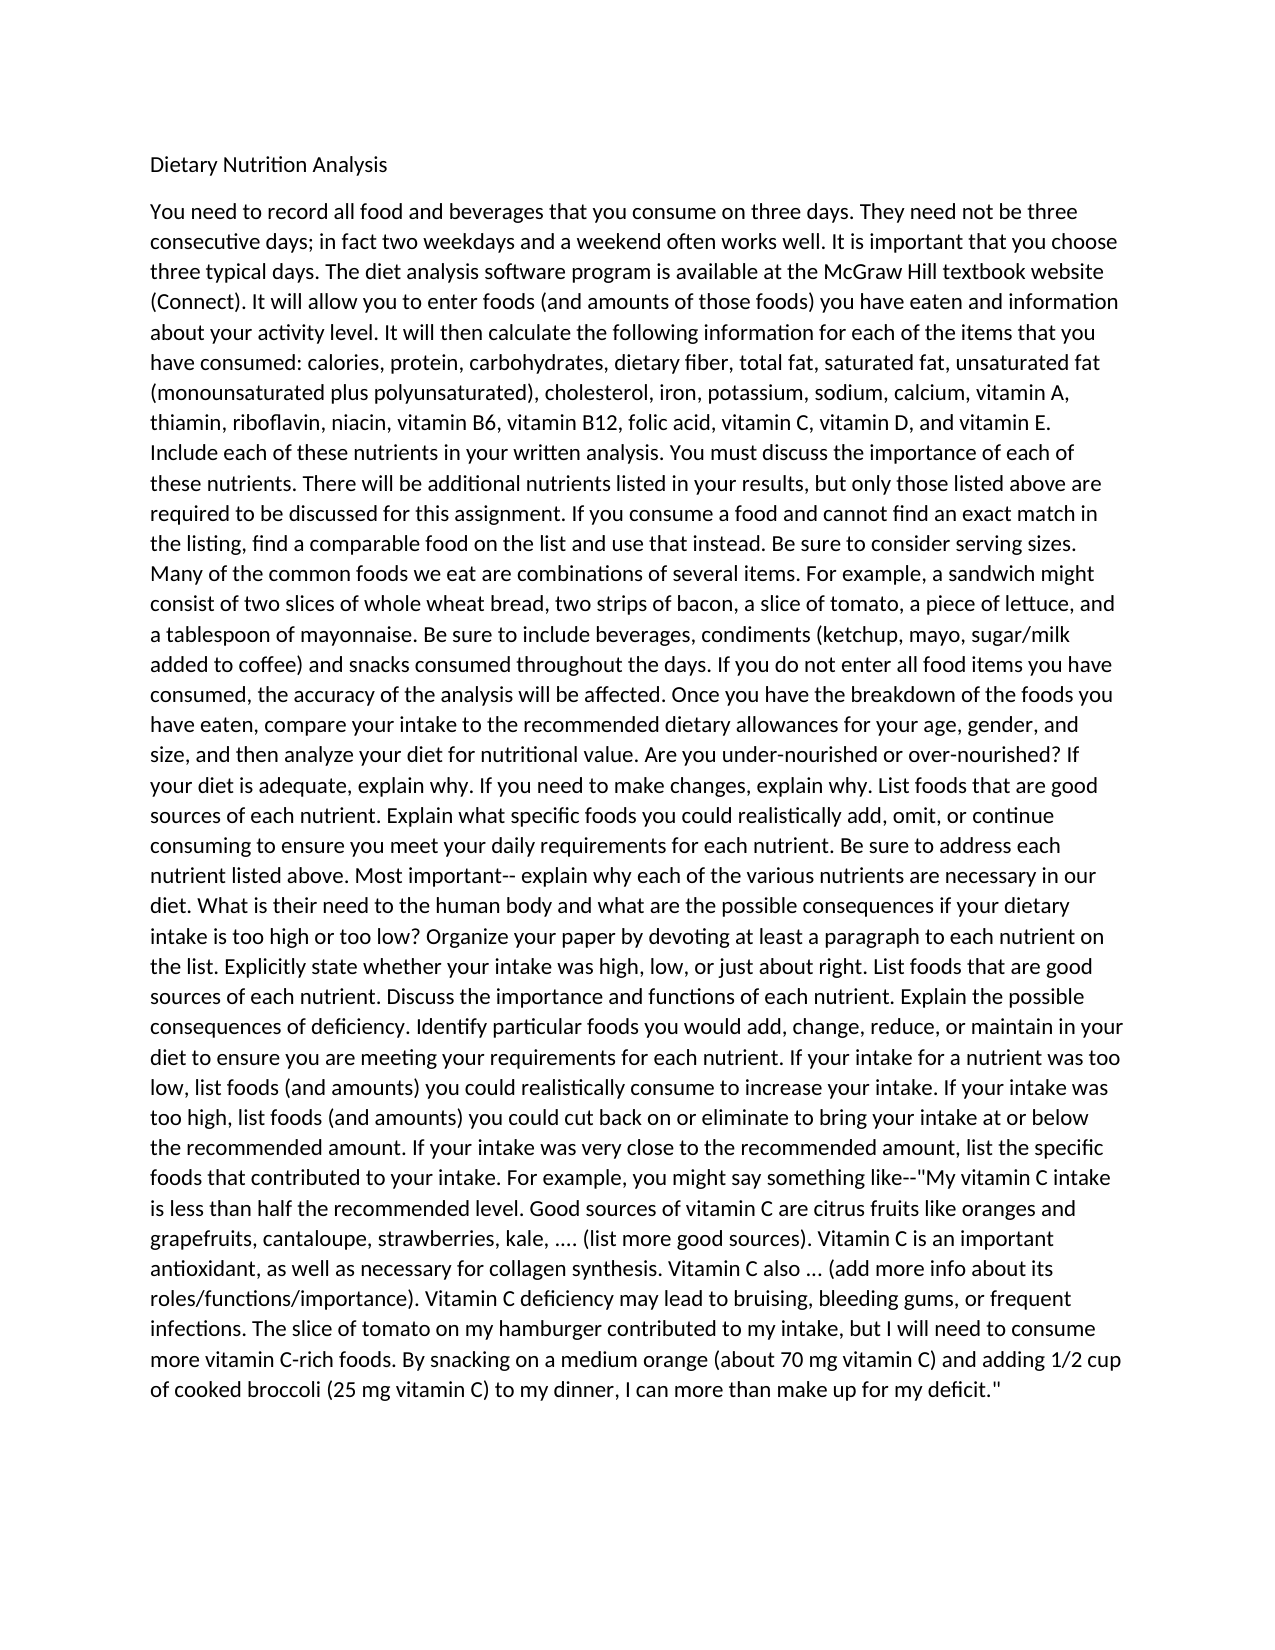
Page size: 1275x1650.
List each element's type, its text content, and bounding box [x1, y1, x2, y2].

text Dietary Nutrition Analysis [150, 150, 1125, 178]
text You need to record all food and beverages that you consume on three days. They need not be three consecutive days; in fact two weekdays and a weekend often works well. It is important that you choose three typical days. The diet analysis software program is available at the McGraw Hill textbook website (Connect). It will allow you to enter foods (and amounts of those foods) you have eaten and information about your activity level. It will then calculate the following information for each of the items that you have consumed: calories, protein, carbohydrates, dietary fiber, total fat, saturated fat, unsaturated fat (monounsaturated plus polyunsaturated), cholesterol, iron, potassium, sodium, calcium, vitamin A, thiamin, riboflavin, niacin, vitamin B6, vitamin B12, folic acid, vitamin C, vitamin D, and vitamin E. Include each of these nutrients in your written analysis. You must discuss the importance of each of these nutrients. There will be additional nutrients listed in your results, but only those listed above are required to be discussed for this assignment. If you consume a food and cannot find an exact match in the listing, find a comparable food on the list and use that instead. Be sure to consider serving sizes. Many of the common foods we eat are combinations of several items. For example, a sandwich might consist of two slices of whole wheat bread, two strips of bacon, a slice of tomato, a piece of lettuce, and a tablespoon of mayonnaise. Be sure to include beverages, condiments (ketchup, mayo, sugar/milk added to coffee) and snacks consumed throughout the days. If you do not enter all food items you have consumed, the accuracy of the analysis will be affected. Once you have the breakdown of the foods you have eaten, compare your intake to the recommended dietary allowances for your age, gender, and size, and then analyze your diet for nutritional value. Are you under-nourished or over-nourished? If your diet is adequate, explain why. If you need to make changes, explain why. List foods that are good sources of each nutrient. Explain what specific foods you could realistically add, omit, or continue consuming to ensure you meet your daily requirements for each nutrient. Be sure to address each nutrient listed above. Most important-- explain why each of the various nutrients are necessary in our diet. What is their need to the human body and what are the possible consequences if your dietary intake is too high or too low? Organize your paper by devoting at least a paragraph to each nutrient on the list. Explicitly state whether your intake was high, low, or just about right. List foods that are good sources of each nutrient. Discuss the importance and functions of each nutrient. Explain the possible consequences of deficiency. Identify particular foods you would add, change, reduce, or maintain in your diet to ensure you are meeting your requirements for each nutrient. If your intake for a nutrient was too low, list foods (and amounts) you could realistically consume to increase your intake. If your intake was too high, list foods (and amounts) you could cut back on or eliminate to bring your intake at or below the recommended amount. If your intake was very close to the recommended amount, list the specific foods that contributed to your intake. For example, you might say something like--"My vitamin C intake is less than half the recommended level. Good sources of vitamin C are citrus fruits like oranges and grapefruits, cantaloupe, strawberries, kale, .... (list more good sources). Vitamin C is an important antioxidant, as well as necessary for collagen synthesis. Vitamin C also ... (add more info about its roles/functions/importance). Vitamin C deficiency may lead to bruising, bleeding gums, or frequent infections. The slice of tomato on my hamburger contributed to my intake, but I will need to consume more vitamin C-rich foods. By snacking on a medium orange (about 70 mg vitamin C) and adding 1/2 cup of cooked broccoli (25 mg vitamin C) to my dinner, I can more than make up for my deficit." [150, 197, 1125, 1403]
